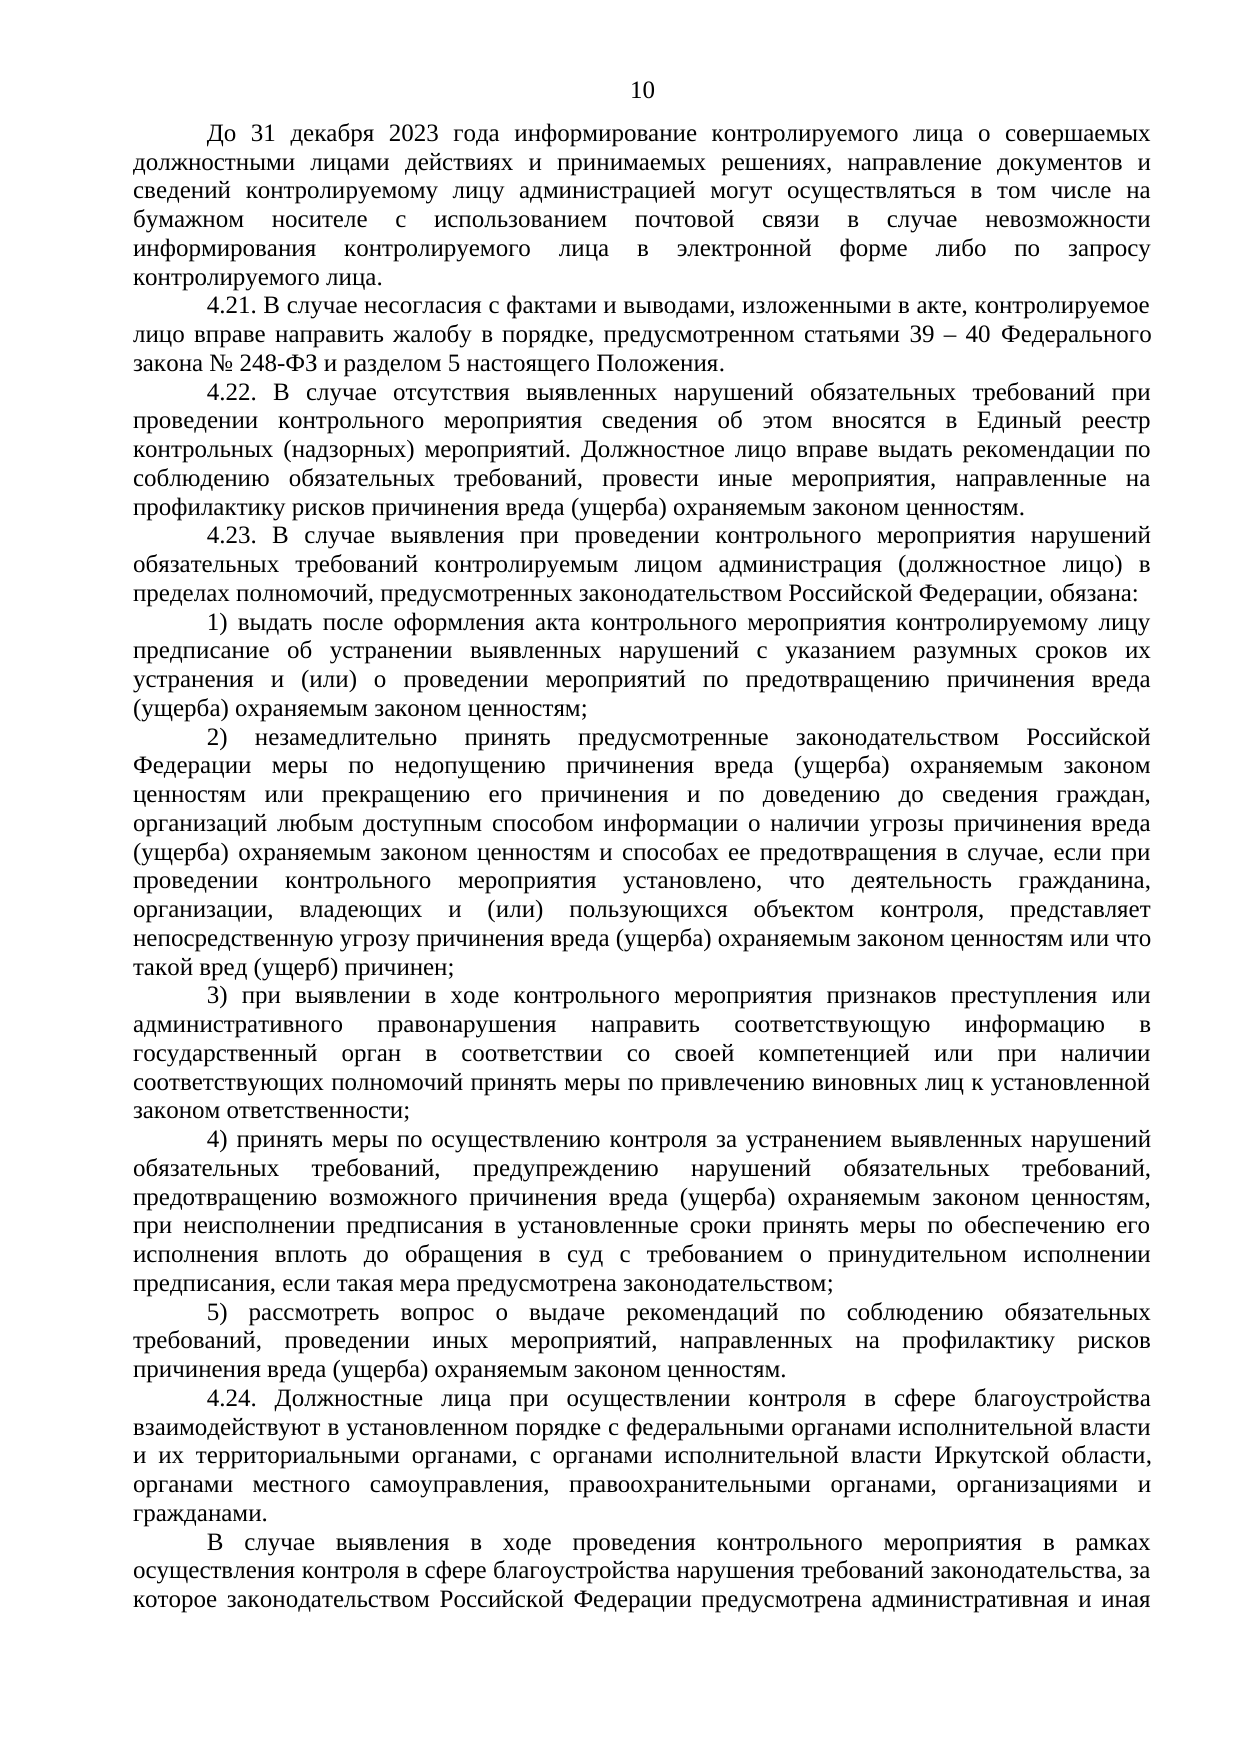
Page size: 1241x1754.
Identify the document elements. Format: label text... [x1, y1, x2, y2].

text 4.21. В случае несогласия с фактами и выводами, изложенными в акте, контролируемое лицо вправе направить жалобу в порядке, предусмотренном статьями 39 – 40 Федерального закона № 248-ФЗ и разделом 5 настоящего Положения. [133, 291, 1152, 377]
text 4.23. В случае выявления при проведении контрольного мероприятия нарушений обязательных требований контролируемым лицом администрация (должностное лицо) в пределах полномочий, предусмотренных законодательством Российской Федерации, обязана: [133, 521, 1152, 607]
text 4.22. В случае отсутствия выявленных нарушений обязательных требований при проведении контрольного мероприятия сведения об этом вносятся в Единый реестр контрольных (надзорных) мероприятий. Должностное лицо вправе выдать рекомендации по соблюдению обязательных требований, провести иные мероприятия, направленные на профилактику рисков причинения вреда (ущерба) охраняемым законом ценностям. [133, 377, 1152, 521]
text 1) выдать после оформления акта контрольного мероприятия контролируемому лицу предписание об устранении выявленных нарушений с указанием разумных сроков их устранения и (или) о проведении мероприятий по предотвращению причинения вреда (ущерба) охраняемым законом ценностям; [133, 607, 1152, 722]
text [133, 1527, 1152, 1613]
text 4.24. Должностные лица при осуществлении контроля в сфере благоустройства взаимодействуют в установленном порядке с федеральными органами исполнительной власти и их территориальными органами, с органами исполнительной власти Иркутской области, органами местного самоуправления, правоохранительными органами, организациями и гражданами. [133, 1383, 1152, 1527]
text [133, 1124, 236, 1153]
text 5) рассмотреть вопрос о выдаче рекомендаций по соблюдению обязательных требований, проведении иных мероприятий, направленных на профилактику рисков причинения вреда (ущерба) охраняемым законом ценностям. [133, 1297, 1152, 1383]
text До 31 декабря 2023 года информирование контролируемого лица о совершаемых должностными лицами действиях и принимаемых решениях, направление документов и сведений контролируемому лицу администрацией могут осуществляться в том числе на бумажном носителе с использованием почтовой связи в случае невозможности информирования контролируемого лица в электронной форме либо по запросу контролируемого лица. [133, 118, 1152, 291]
text 3) при выявлении в ходе контрольного мероприятия признаков преступления или административного правонарушения направить соответствующую информацию в государственный орган в соответствии со своей компетенцией или при наличии соответствующих полномочий принять меры по привлечению виновных лиц к установленной законом ответственности; [133, 981, 1152, 1124]
text 2) незамедлительно принять предусмотренные законодательством Российской Федерации меры по недопущению причинения вреда (ущерба) охраняемым законом ценностям или прекращению его причинения и по доведению до сведения граждан, организаций любым доступным способом информации о наличии угрозы причинения вреда (ущерба) охраняемым законом ценностям и способах ее предотвращения в случае, если при проведении контрольного мероприятия установлено, что деятельность гражданина, организации, владеющих и (или) пользующихся объектом контроля, представляет непосредственную угрозу причинения вреда (ущерба) охраняемым законом ценностям или что такой вред (ущерб) причинен; [133, 722, 1152, 981]
